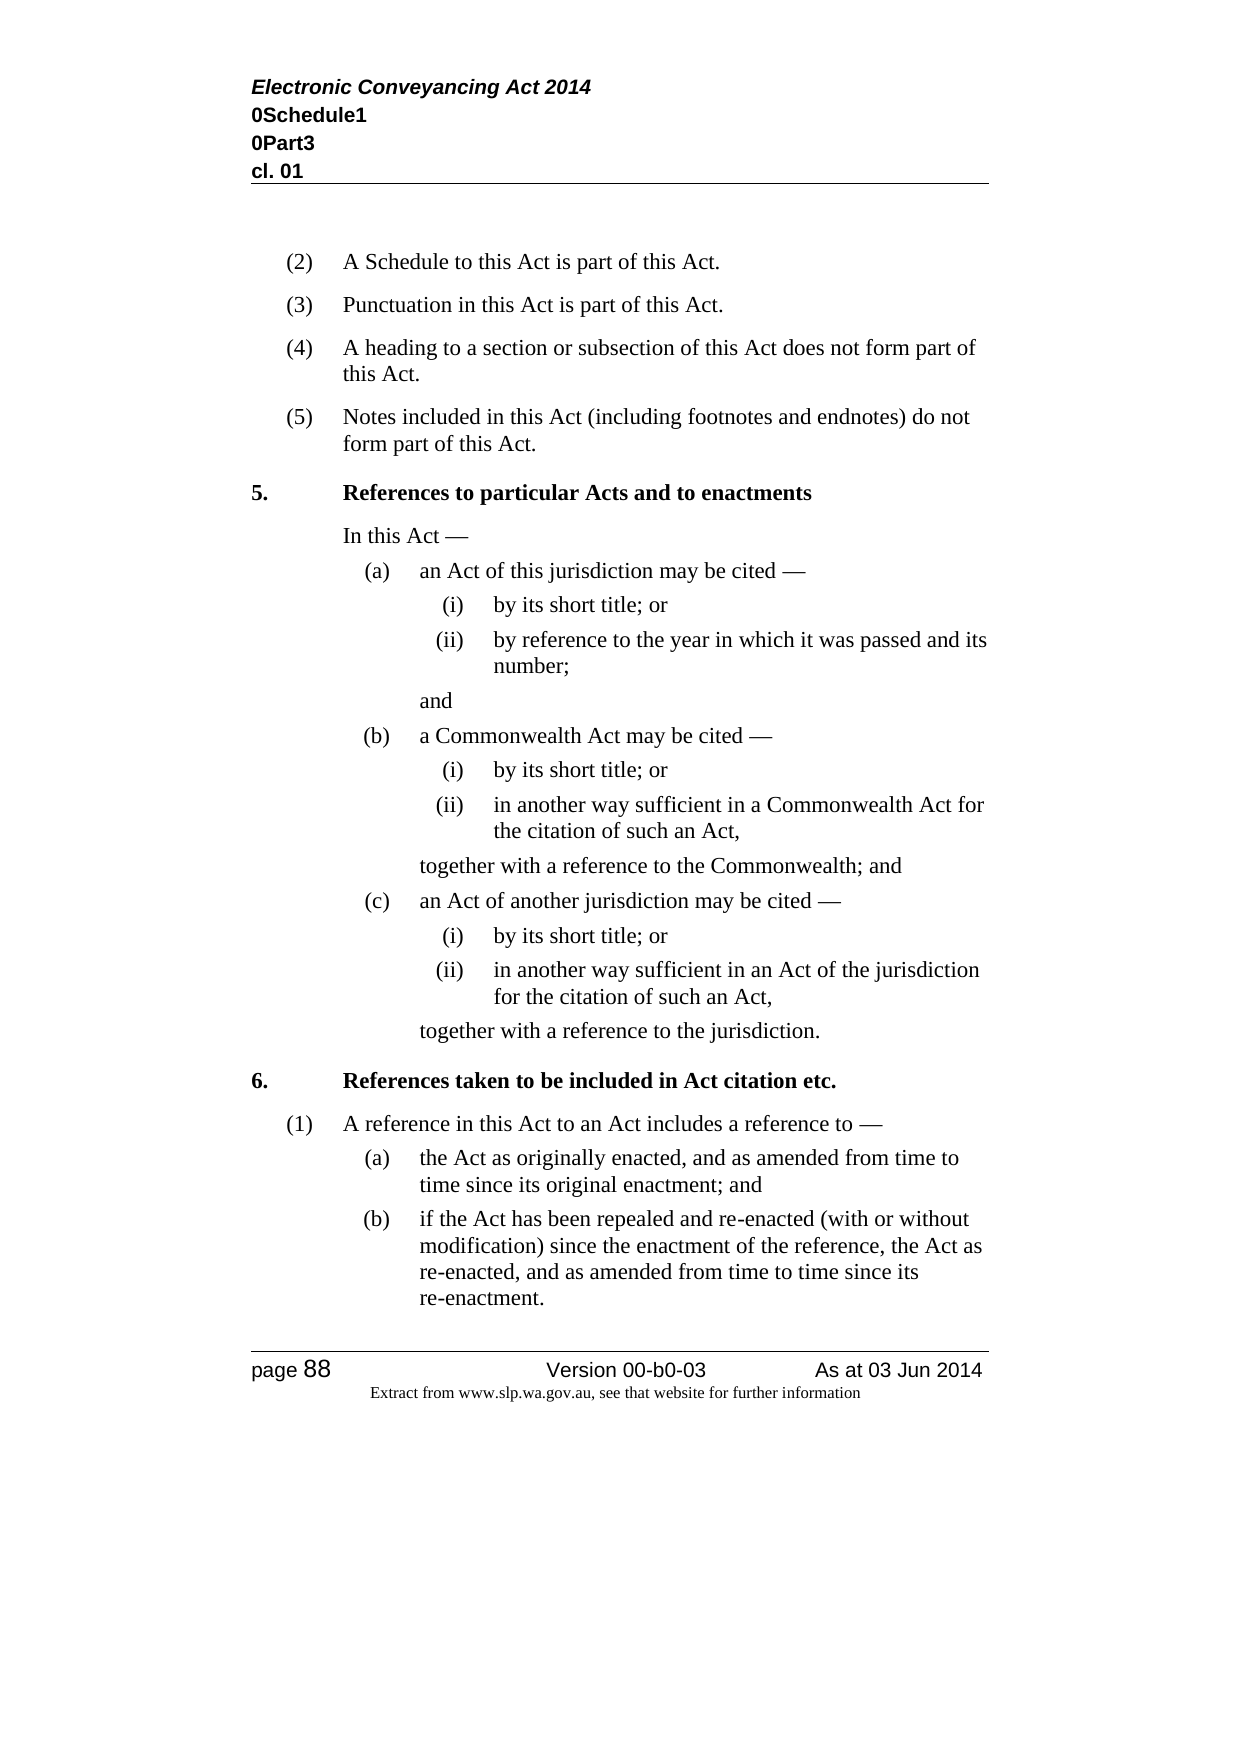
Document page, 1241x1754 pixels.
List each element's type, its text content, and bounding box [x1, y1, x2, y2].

text (b) a Commonwealth Act may be cited — [251, 722, 989, 748]
text (a) an Act of this jurisdiction may be cited — [251, 557, 989, 583]
subtitle 6. References taken to be included in Act citation etc. [251, 1067, 989, 1093]
text together with a reference to the jurisdiction. [251, 1017, 989, 1044]
text (ii) in another way sufficient in an Act of the jurisdiction for the citation of such an Act, [251, 956, 989, 1009]
text (ii) by reference to the year in which it was passed and its number; [251, 626, 989, 679]
text (1) A reference in this Act to an Act includes a reference to — [251, 1110, 989, 1136]
text (i) by its short title; or [251, 757, 989, 783]
text (i) by its short title; or [251, 591, 989, 618]
text (a) the Act as originally enacted, and as amended from time to time since its original enactment; and [251, 1144, 989, 1197]
text (4) A heading to a section or subsection of this Act does not form part of this Act. [251, 334, 989, 387]
text (3) Punctuation in this Act is part of this Act. [251, 291, 989, 317]
text together with a reference to the Commonwealth; and [251, 852, 989, 879]
text In this Act — [251, 522, 989, 548]
text (i) by its short title; or [251, 922, 989, 948]
text (2) A Schedule to this Act is part of this Act. [251, 248, 989, 274]
text (5) Notes included in this Act (including footnotes and endnotes) do not form part of this Act. [251, 403, 989, 456]
text and [251, 687, 989, 713]
subtitle 5. References to particular Acts and to enactments [251, 479, 989, 505]
text (ii) in another way sufficient in a Commonwealth Act for the citation of such an Act, [251, 791, 989, 844]
text (c) an Act of another jurisdiction may be cited — [251, 887, 989, 913]
text (b) if the Act has been repealed and re-enacted (with or without modification) since the enactment of the reference, the Act as re-enacted, and as amended from time to time since its re-enactment. [251, 1205, 989, 1311]
